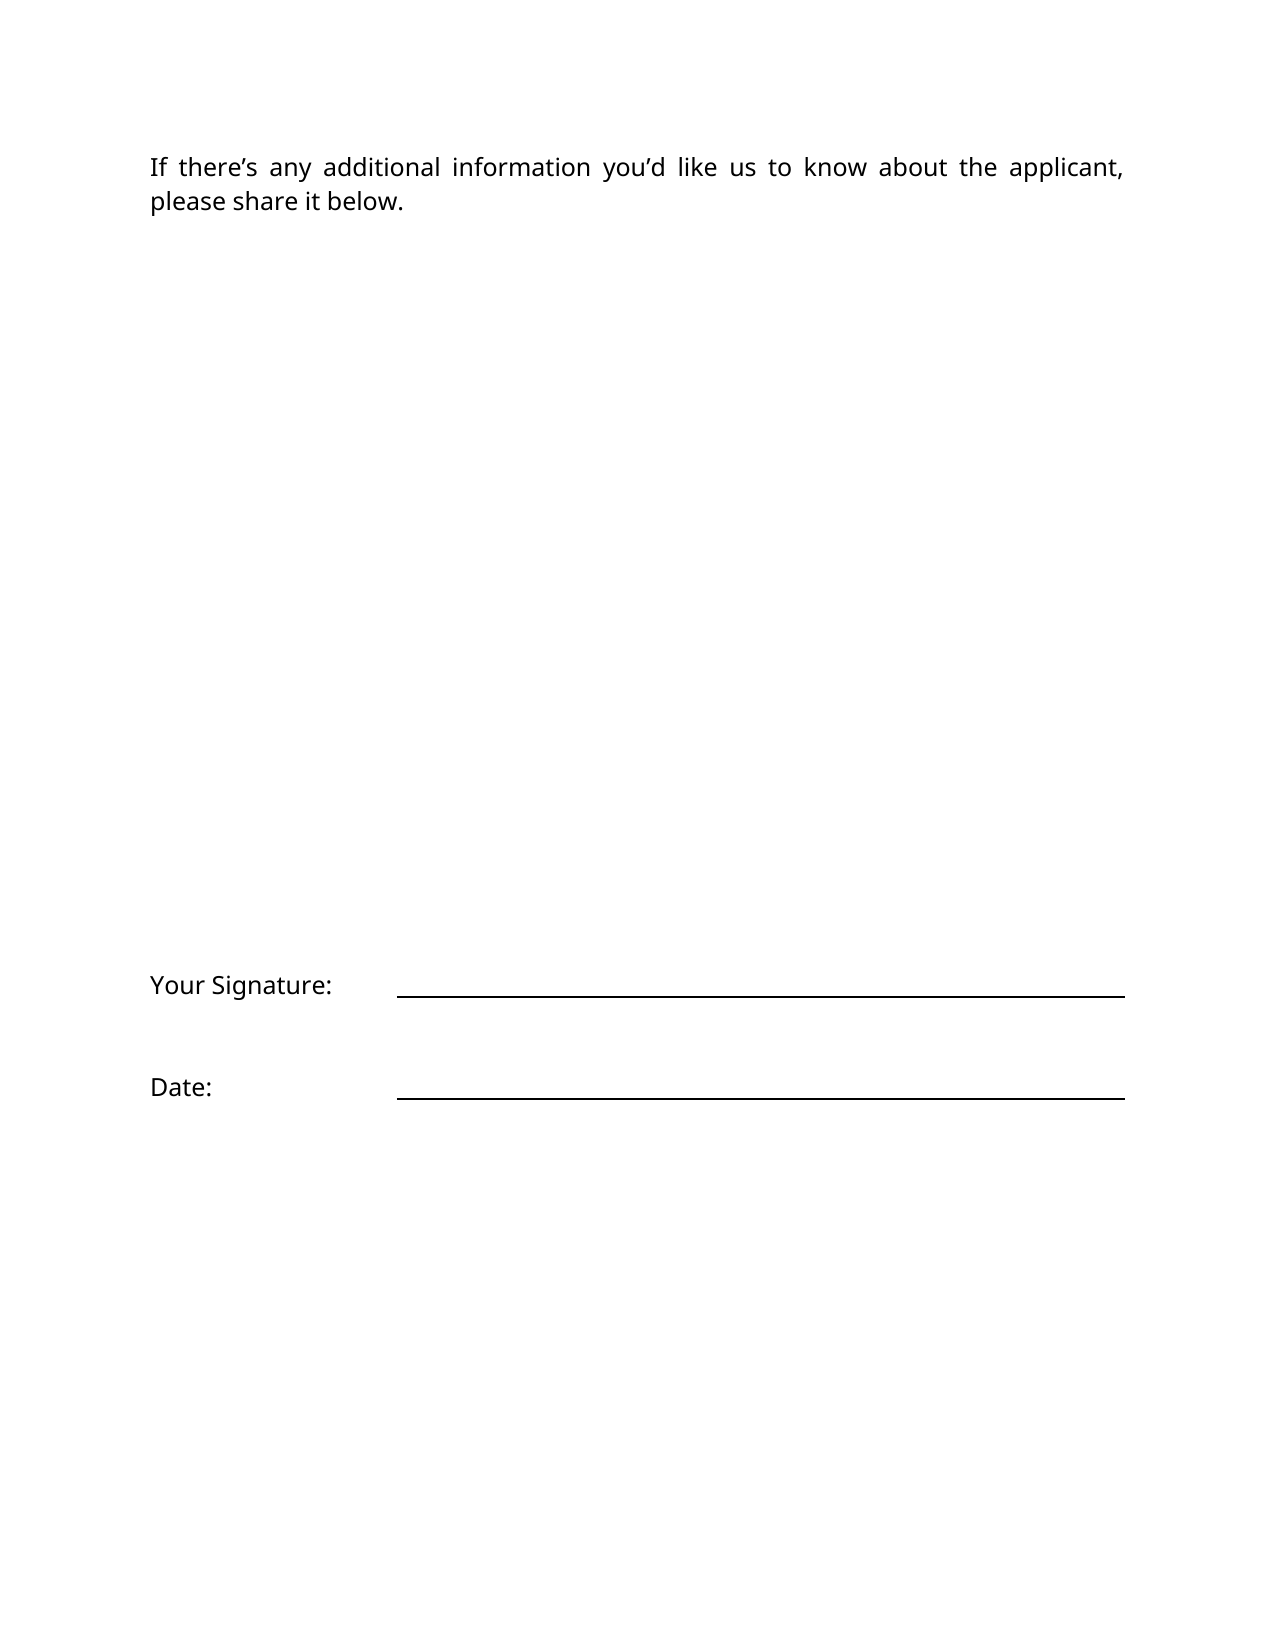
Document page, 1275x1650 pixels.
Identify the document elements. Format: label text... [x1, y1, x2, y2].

text Date: [150, 1070, 1125, 1104]
text If there’s any additional information you’d like us to know about the applicant, please share it below. [150, 150, 1125, 218]
text Your Signature: [150, 967, 1125, 1002]
